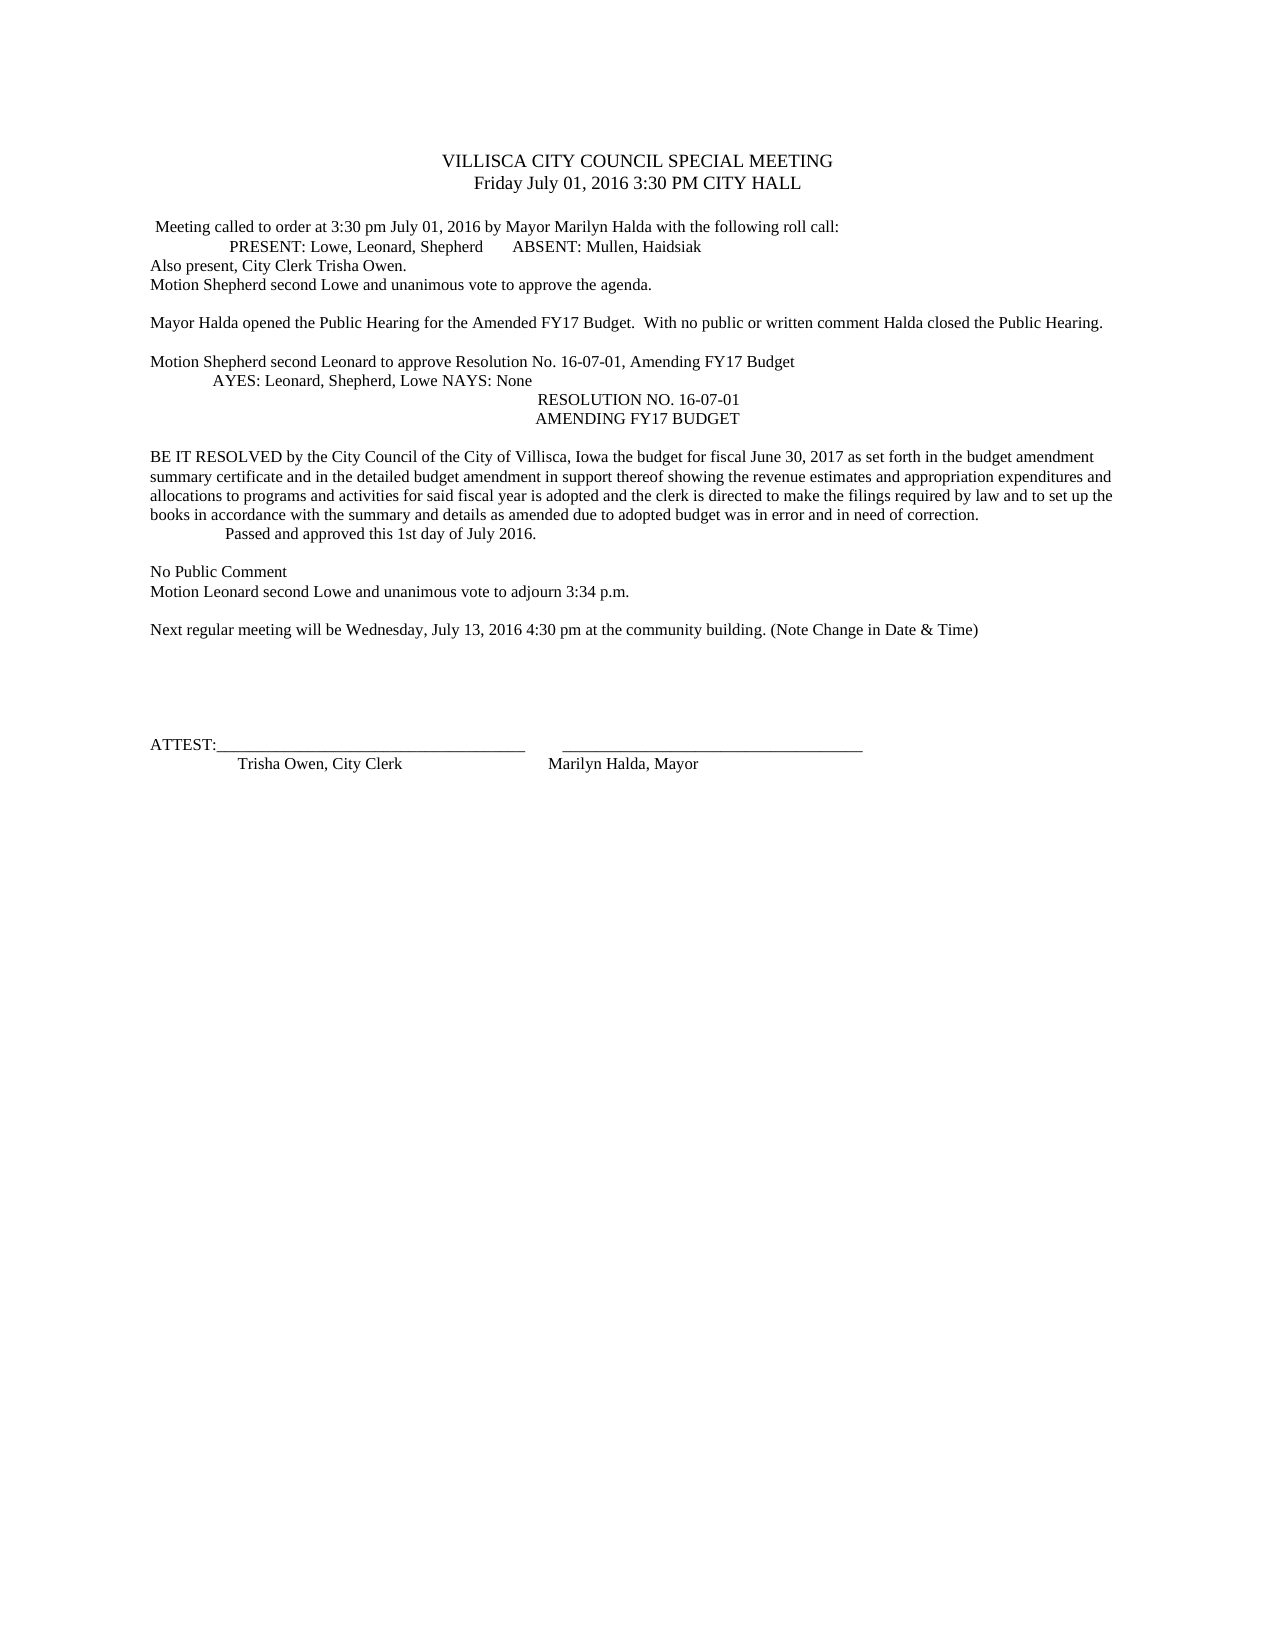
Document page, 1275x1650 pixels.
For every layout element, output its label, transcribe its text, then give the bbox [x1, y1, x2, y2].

text Mayor Halda opened the Public Hearing for the Amended FY17 Budget. With no public or written comment Halda closed the Public Hearing. [150, 313, 1125, 332]
text Friday July 01, 2016 3:30 PM CITY HALL [150, 172, 1125, 193]
text PRESENT: Lowe, Leonard, Shepherd ABSENT: Mullen, Haidsiak [150, 236, 1125, 256]
text Motion Leonard second Lowe and unanimous vote to adjourn 3:34 p.m. [150, 581, 1125, 601]
text BE IT RESOLVED by the City Council of the City of Villisca, Iowa the budget for fiscal June 30, 2017 as set forth in the budget amendment summary certificate and in the detailed budget amendment in support thereof showing the revenue estimates and appropriation expenditures and allocations to programs and activities for said fiscal year is adopted and the clerk is directed to make the filings required by law and to set up the books in accordance with the summary and details as amended due to adopted budget was in error and in need of correction. [150, 447, 1125, 524]
text Trisha Owen, City Clerk Marilyn Halda, Mayor [150, 754, 1125, 773]
text Also present, City Clerk Trisha Owen. [150, 256, 1125, 275]
text Motion Shepherd second Lowe and unanimous vote to approve the agenda. [150, 275, 1125, 294]
text Meeting called to order at 3:30 pm July 01, 2016 by Mayor Marilyn Halda with the following roll call: [150, 217, 1125, 236]
text RESOLUTION NO. 16-07-01 [525, 390, 1125, 409]
text VILLISCA CITY COUNCIL SPECIAL MEETING [150, 150, 1125, 172]
text Passed and approved this 1st day of July 2016. [150, 524, 1125, 543]
text AYES: Leonard, Shepherd, Lowe NAYS: None [150, 371, 1125, 390]
text No Public Comment [150, 562, 1125, 581]
text Next regular meeting will be Wednesday, July 13, 2016 4:30 pm at the community building. (Note Change in Date & Time) [150, 620, 1125, 639]
text Motion Shepherd second Leonard to approve Resolution No. 16-07-01, Amending FY17 Budget [150, 351, 1125, 371]
text ATTEST:_____________________________________ ____________________________________ [150, 735, 1125, 754]
text AMENDING FY17 BUDGET [150, 409, 1125, 428]
